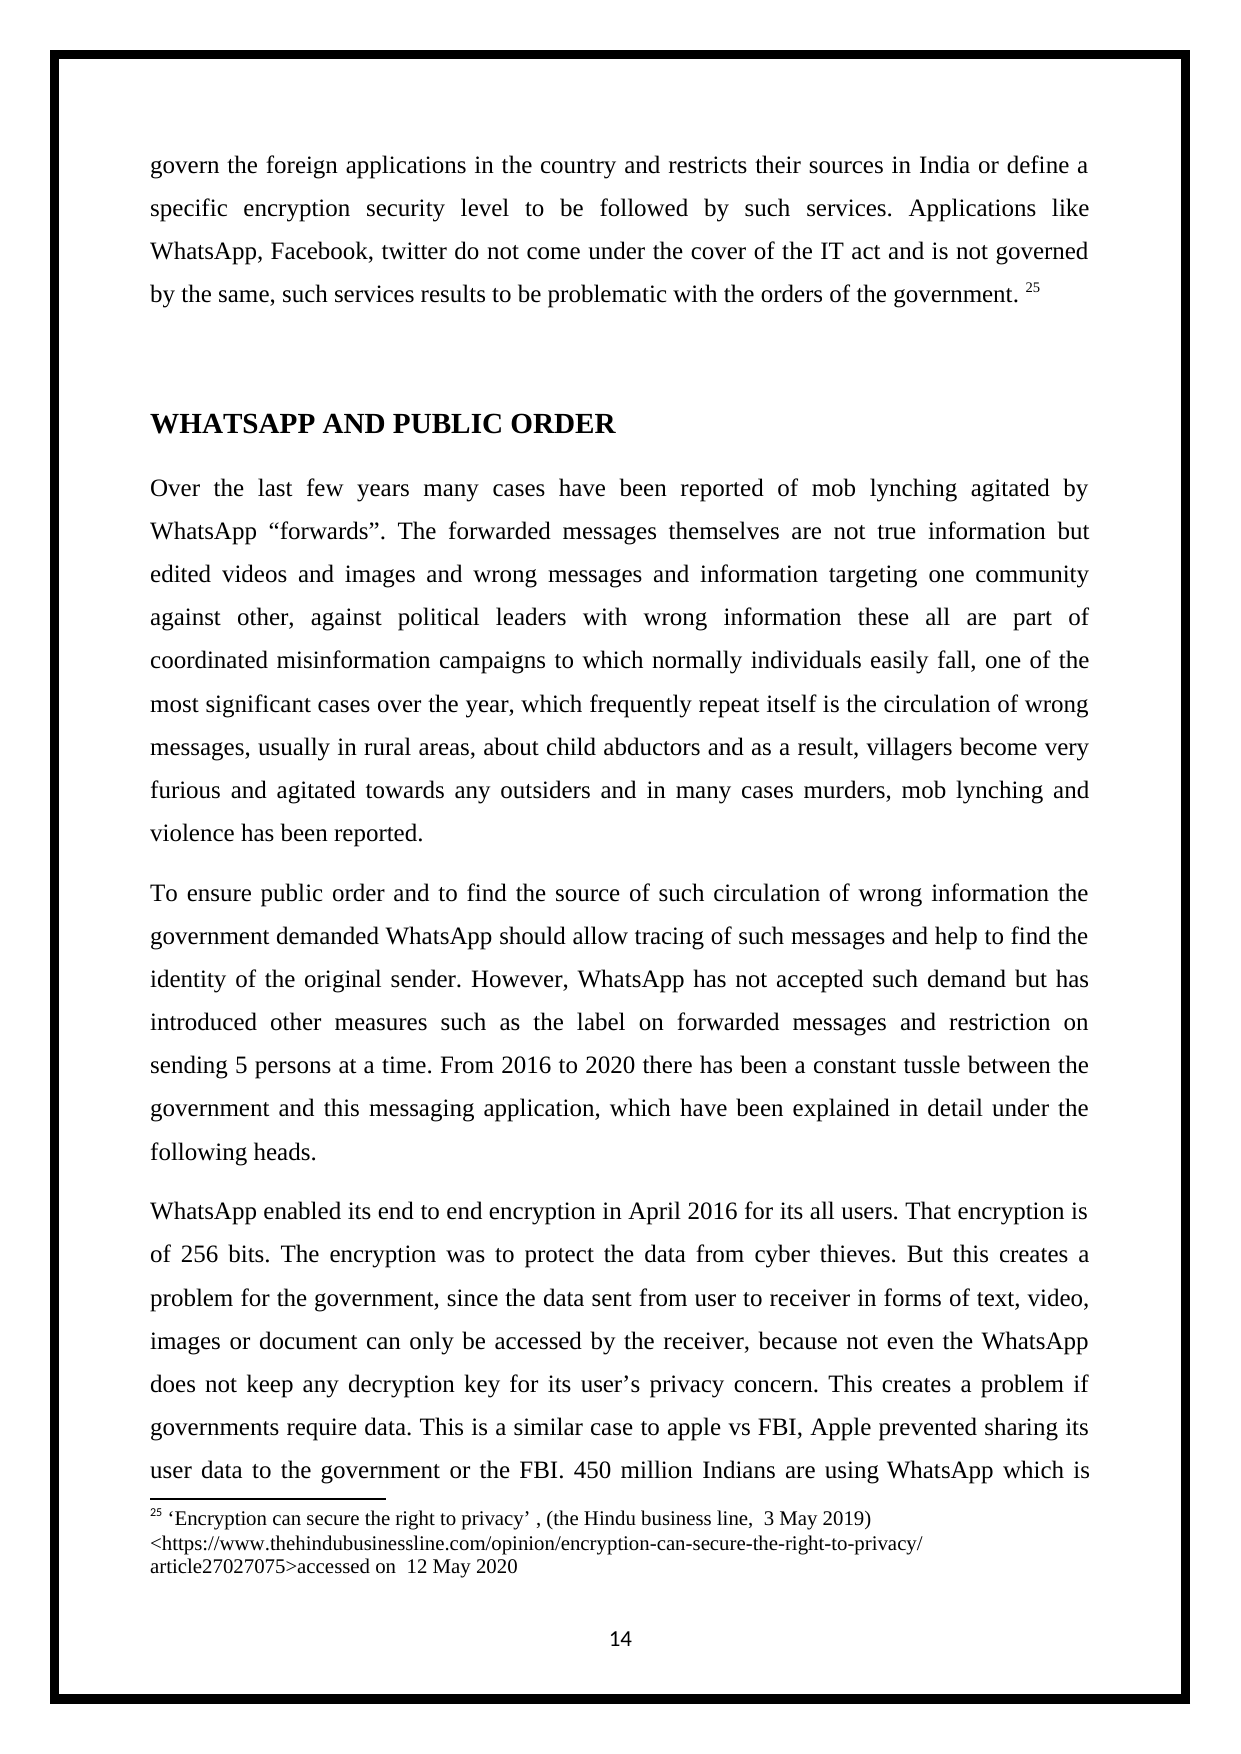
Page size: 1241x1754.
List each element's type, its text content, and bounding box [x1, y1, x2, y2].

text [150, 1196, 1090, 1484]
text To ensure public order and to find the source of such circulation of wrong information the government demanded WhatsApp should allow tracing of such messages and help to find the identity of the original sender. However, WhatsApp has not accepted such demand but has introduced other measures such as the label on forwarded messages and restriction on sending 5 persons at a time. From 2016 to 2020 there has been a constant tussle between the government and this messaging application, which have been explained in detail under the following heads. [150, 878, 1090, 1165]
text Over the last few years many cases have been reported of mob lynching agitated by WhatsApp “forwards”. The forwarded messages themselves are not true information but edited videos and images and wrong messages and information targeting one community against other, against political leaders with wrong information these all are part of coordinated misinformation campaigns to which normally individuals easily fall, one of the most significant cases over the year, which frequently repeat itself is the circulation of wrong messages, usually in rural areas, about child abductors and as a result, villagers become very furious and agitated towards any outsiders and in many cases murders, mob lynching and violence has been reported. [150, 473, 1090, 847]
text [150, 150, 1090, 308]
text WHATSAPP AND PUBLIC ORDER [150, 406, 1090, 440]
